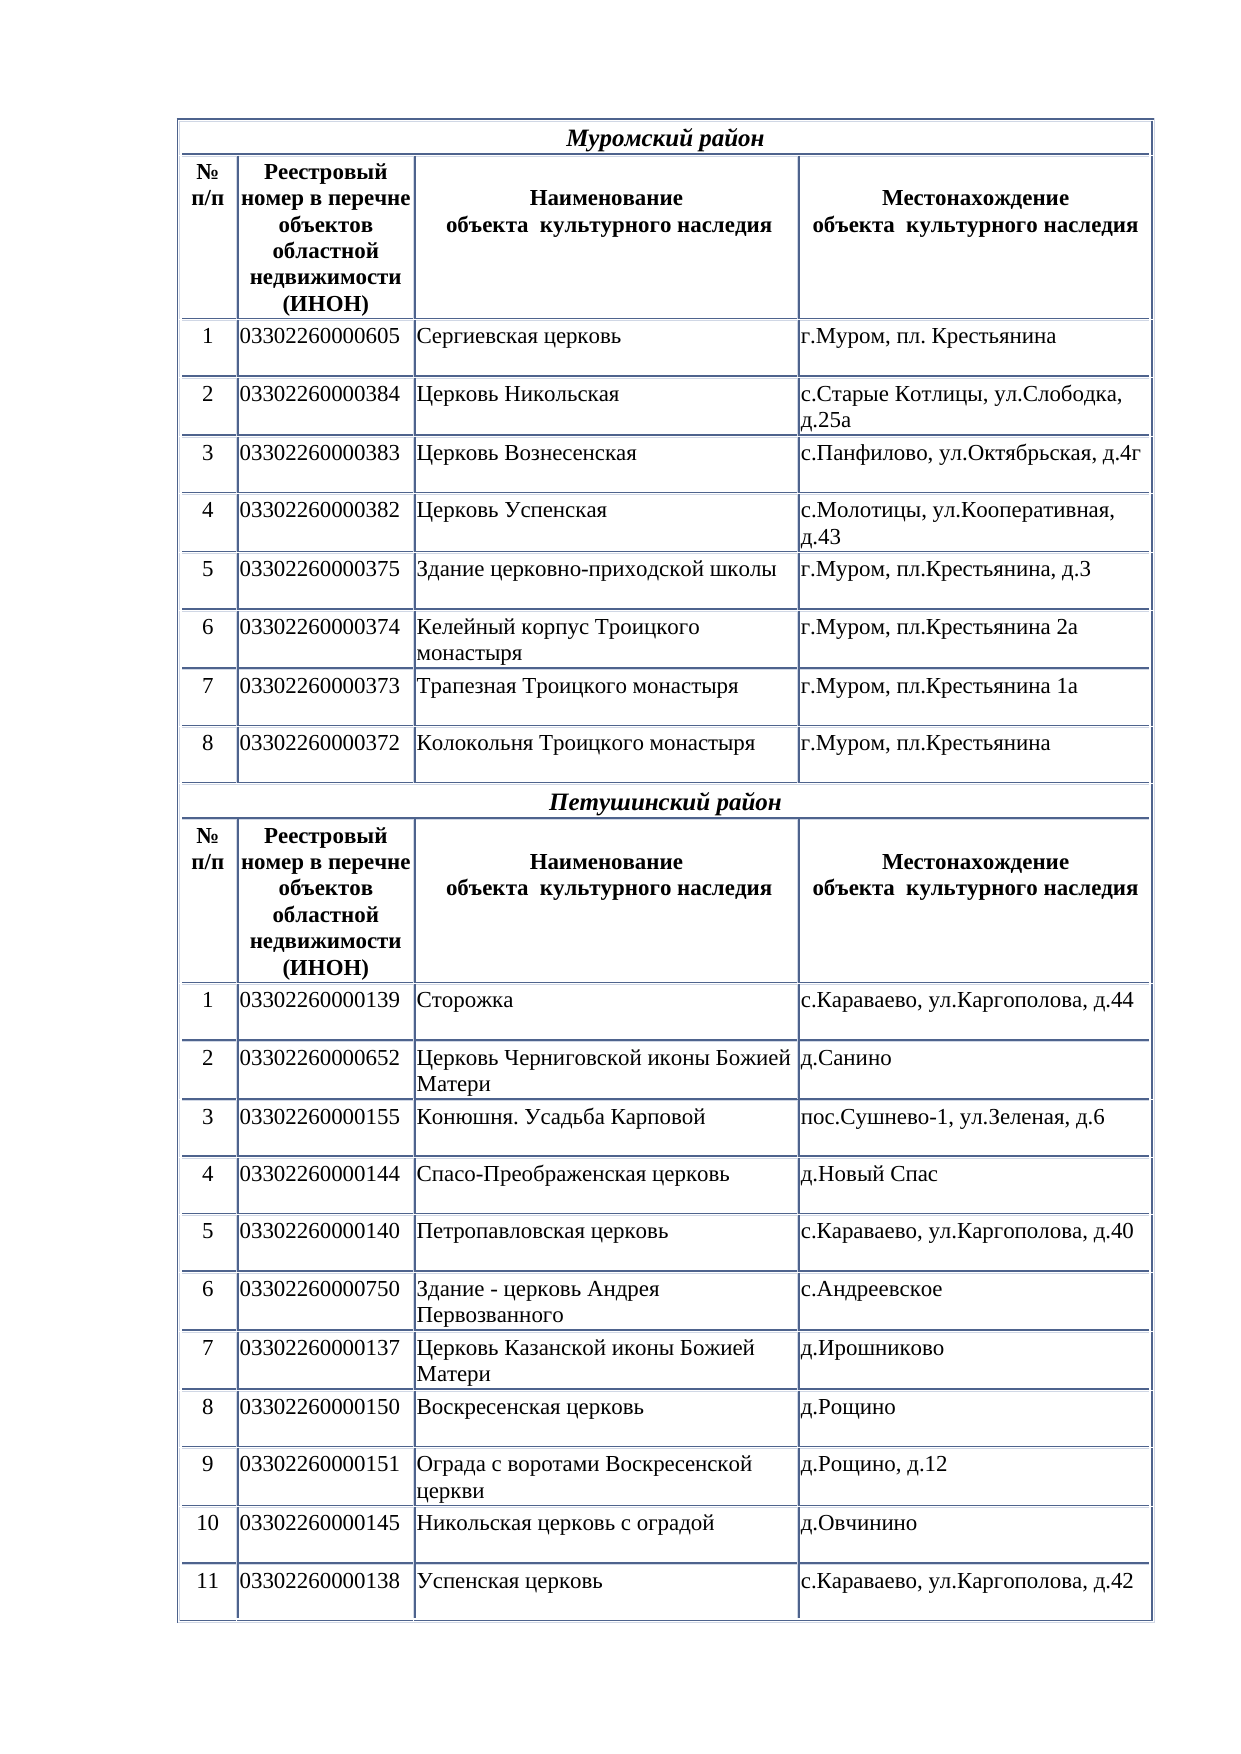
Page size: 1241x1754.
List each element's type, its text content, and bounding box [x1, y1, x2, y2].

table_cell Церковь Вознесенская [416, 438, 797, 492]
table_cell 03302260000750 [239, 1274, 413, 1329]
table_cell 6 [180, 608, 236, 667]
table_cell 03302260000140 [239, 1216, 413, 1270]
table_cell 03302260000375 [239, 554, 413, 608]
table_cell 03302260000144 [239, 1159, 413, 1213]
table_cell с.Панфилово, ул.Октябрьская, д.4г [800, 434, 1152, 492]
table_cell д.Овчинино [798, 1505, 1153, 1562]
table_cell с.Старые Котлицы, ул.Слободка, д.25а [800, 375, 1152, 434]
table_cell 03302260000383 [239, 438, 413, 492]
table_cell Трапезная Троицкого монастыря [416, 670, 797, 724]
table_cell г.Муром, пл.Крестьянина, д.3 [798, 551, 1153, 608]
table_cell с.Андреевское [800, 1270, 1152, 1329]
table_cell 6 [180, 1270, 236, 1329]
table_cell Ограда с воротами Воскресенской церкви [416, 1449, 797, 1505]
table_cell Сергиевская церковь [416, 321, 797, 375]
table_cell Здание церковно-приходской школы [416, 554, 797, 608]
table_cell д.Новый Спас [800, 1155, 1152, 1213]
table_cell 10 [178, 1505, 237, 1562]
table_cell 03302260000139 [239, 985, 413, 1039]
table_cell Никольская церковь с оградой [416, 1508, 797, 1562]
table_cell г.Муром, пл.Крестьянина [800, 725, 1152, 782]
table_cell Воскресенская церковь [416, 1392, 797, 1446]
table_cell Петушинский район [178, 782, 1153, 817]
table_cell 03302260000145 [239, 1508, 413, 1562]
table_cell № п/п [180, 817, 236, 981]
table_cell 03302260000138 [237, 1565, 414, 1619]
table_cell д.Санино [800, 1039, 1151, 1098]
table_cell 03302260000137 [239, 1333, 413, 1388]
table_cell Церковь Никольская [416, 379, 797, 434]
table_cell 2 [180, 1039, 236, 1098]
table_cell д.Рощино [800, 1388, 1152, 1446]
table_cell 03302260000605 [239, 321, 413, 375]
table_cell Церковь Успенская [416, 495, 797, 551]
table_cell Успенская церковь [414, 1565, 798, 1619]
table_cell Реестровый номер в перечне объектов областной недвижимости (ИНОН) [239, 820, 413, 981]
table_cell 03302260000150 [239, 1392, 413, 1446]
table_cell 3 [178, 1098, 236, 1155]
table_cell с.Караваево, ул.Каргополова, д.44 [800, 981, 1152, 1039]
table_cell с.Молотицы, ул.Кооперативная, д.43 [798, 492, 1153, 551]
table_cell Конюшня. Усадьба Карповой [416, 1101, 797, 1155]
table_cell 03302260000384 [239, 379, 413, 434]
table_cell Наименование объекта культурного наследия [416, 157, 797, 318]
table_cell Здание - церковь Андрея Первозванного [416, 1274, 797, 1329]
table_cell Местонахождение объекта культурного наследия [800, 817, 1151, 981]
table_cell г.Муром, пл.Крестьянина 2а [800, 608, 1152, 667]
table_cell 03302260000652 [239, 1042, 413, 1098]
table_cell 03302260000151 [239, 1449, 413, 1505]
table_cell Церковь Черниговской иконы Божией Матери [416, 1042, 797, 1098]
table_cell с.Караваево, ул.Каргополова, д.40 [798, 1213, 1153, 1270]
table_cell 3 [180, 434, 236, 492]
table_cell д.Рощино, д.12 [798, 1446, 1153, 1505]
table_cell 7 [180, 667, 236, 724]
table_cell 11 [180, 1562, 237, 1619]
table_cell Спасо-Преображенская церковь [416, 1159, 797, 1213]
table_cell Петропавловская церковь [416, 1216, 797, 1270]
table_cell 2 [180, 375, 236, 434]
table_cell Церковь Казанской иконы Божией Матери [416, 1333, 797, 1388]
table_cell 03302260000374 [239, 612, 413, 667]
table_cell 03302260000373 [239, 670, 413, 724]
table_cell Наименование объекта культурного наследия [416, 820, 797, 981]
table_cell 03302260000155 [239, 1101, 413, 1155]
table_cell 9 [178, 1446, 237, 1505]
table_cell г.Муром, пл.Крестьянина 1а [800, 667, 1151, 724]
table_cell Сторожка [416, 985, 797, 1039]
table_cell г.Муром, пл. Крестьянина [798, 318, 1153, 375]
table_cell Келейный корпус Троицкого монастыря [416, 612, 797, 667]
table_cell 8 [180, 1388, 236, 1446]
table_cell д.Ирошниково [800, 1329, 1152, 1388]
table_cell Колокольня Троицкого монастыря [416, 728, 797, 782]
table_cell 4 [178, 492, 237, 551]
table_cell 1 [180, 981, 236, 1039]
table_cell 7 [180, 1329, 236, 1388]
table_cell 5 [178, 1213, 237, 1270]
table_cell 5 [178, 551, 237, 608]
table_cell Муромский район [180, 122, 1151, 153]
table_cell 03302260000372 [239, 728, 413, 782]
table_cell пос.Сушнево-1, ул.Зеленая, д.6 [800, 1098, 1153, 1155]
table_cell 4 [180, 1155, 236, 1213]
table_cell с.Караваево, ул.Каргополова, д.42 [798, 1562, 1151, 1619]
table_cell № п/п [180, 153, 236, 318]
table_cell 03302260000382 [239, 495, 413, 551]
table_cell Местонахождение объекта культурного наследия [800, 153, 1152, 318]
table_cell 1 [178, 318, 237, 375]
table_cell 8 [180, 725, 236, 782]
table_cell Реестровый номер в перечне объектов областной недвижимости (ИНОН) [239, 157, 413, 318]
